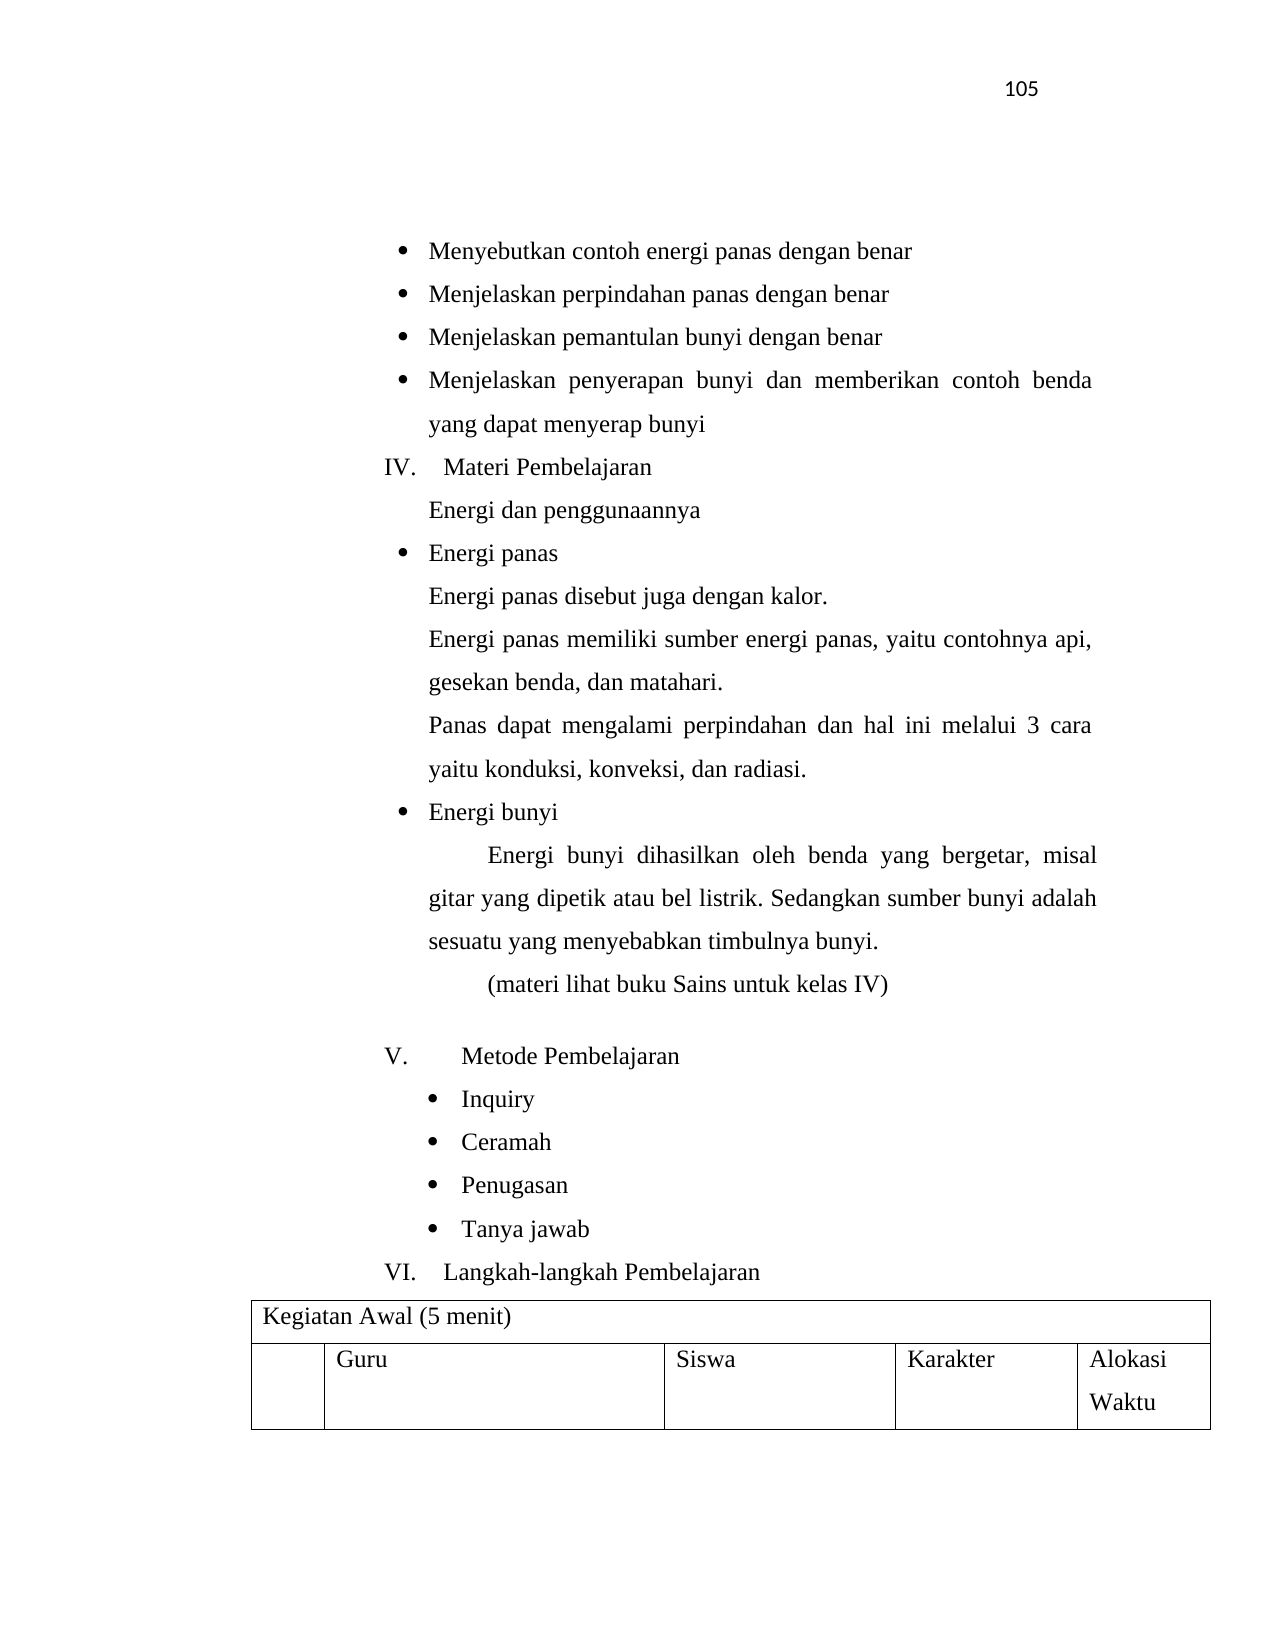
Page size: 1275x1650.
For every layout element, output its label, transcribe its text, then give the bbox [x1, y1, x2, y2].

table_cell Siswa [665, 1344, 895, 1429]
list Inquiry [428, 1084, 1092, 1113]
list Energi panas disebut juga dengan kalor. [428, 581, 1092, 610]
list Energi panas memiliki sumber energi panas, yaitu contohnya api, gesekan benda, dan matahari. [428, 624, 1092, 696]
list Energi bunyi [399, 797, 1092, 826]
table_cell Alokasi Waktu [1078, 1344, 1210, 1429]
table_cell Karakter [896, 1344, 1077, 1429]
list Menjelaskan pemantulan bunyi dengan benar [399, 322, 1092, 351]
list Menjelaskan perpindahan panas dengan benar [399, 279, 1092, 308]
text Energi bunyi dihasilkan oleh benda yang bergetar, misal gitar yang dipetik atau bel listrik. Sedangkan sumber bunyi adalah sesuatu yang menyebabkan timbulnya bunyi. [428, 840, 1098, 955]
list Menjelaskan penyerapan bunyi dan memberikan contoh benda yang dapat menyerap bunyi [399, 366, 1092, 437]
table_cell [252, 1344, 324, 1429]
list Ceramah [428, 1127, 1092, 1156]
list Materi Pembelajaran [384, 452, 1092, 481]
list Panas dapat mengalami perpindahan dan hal ini melalui 3 cara yaitu konduksi, konveksi, dan radiasi. [428, 711, 1092, 782]
list Penugasan [428, 1171, 1092, 1199]
table_cell Guru [325, 1344, 664, 1429]
table_header Kegiatan Awal (5 menit) [252, 1301, 1210, 1343]
list Menyebutkan contoh energi panas dengan benar [399, 236, 1092, 265]
list Energi dan penggunaannya [428, 495, 1092, 524]
list Tanya jawab [428, 1214, 1092, 1242]
list Metode Pembelajaran [384, 1041, 1098, 1070]
list Energi panas [399, 538, 1092, 567]
list Langkah-langkah Pembelajaran [384, 1257, 1092, 1286]
text (materi lihat buku Sains untuk kelas IV) [428, 969, 1098, 998]
